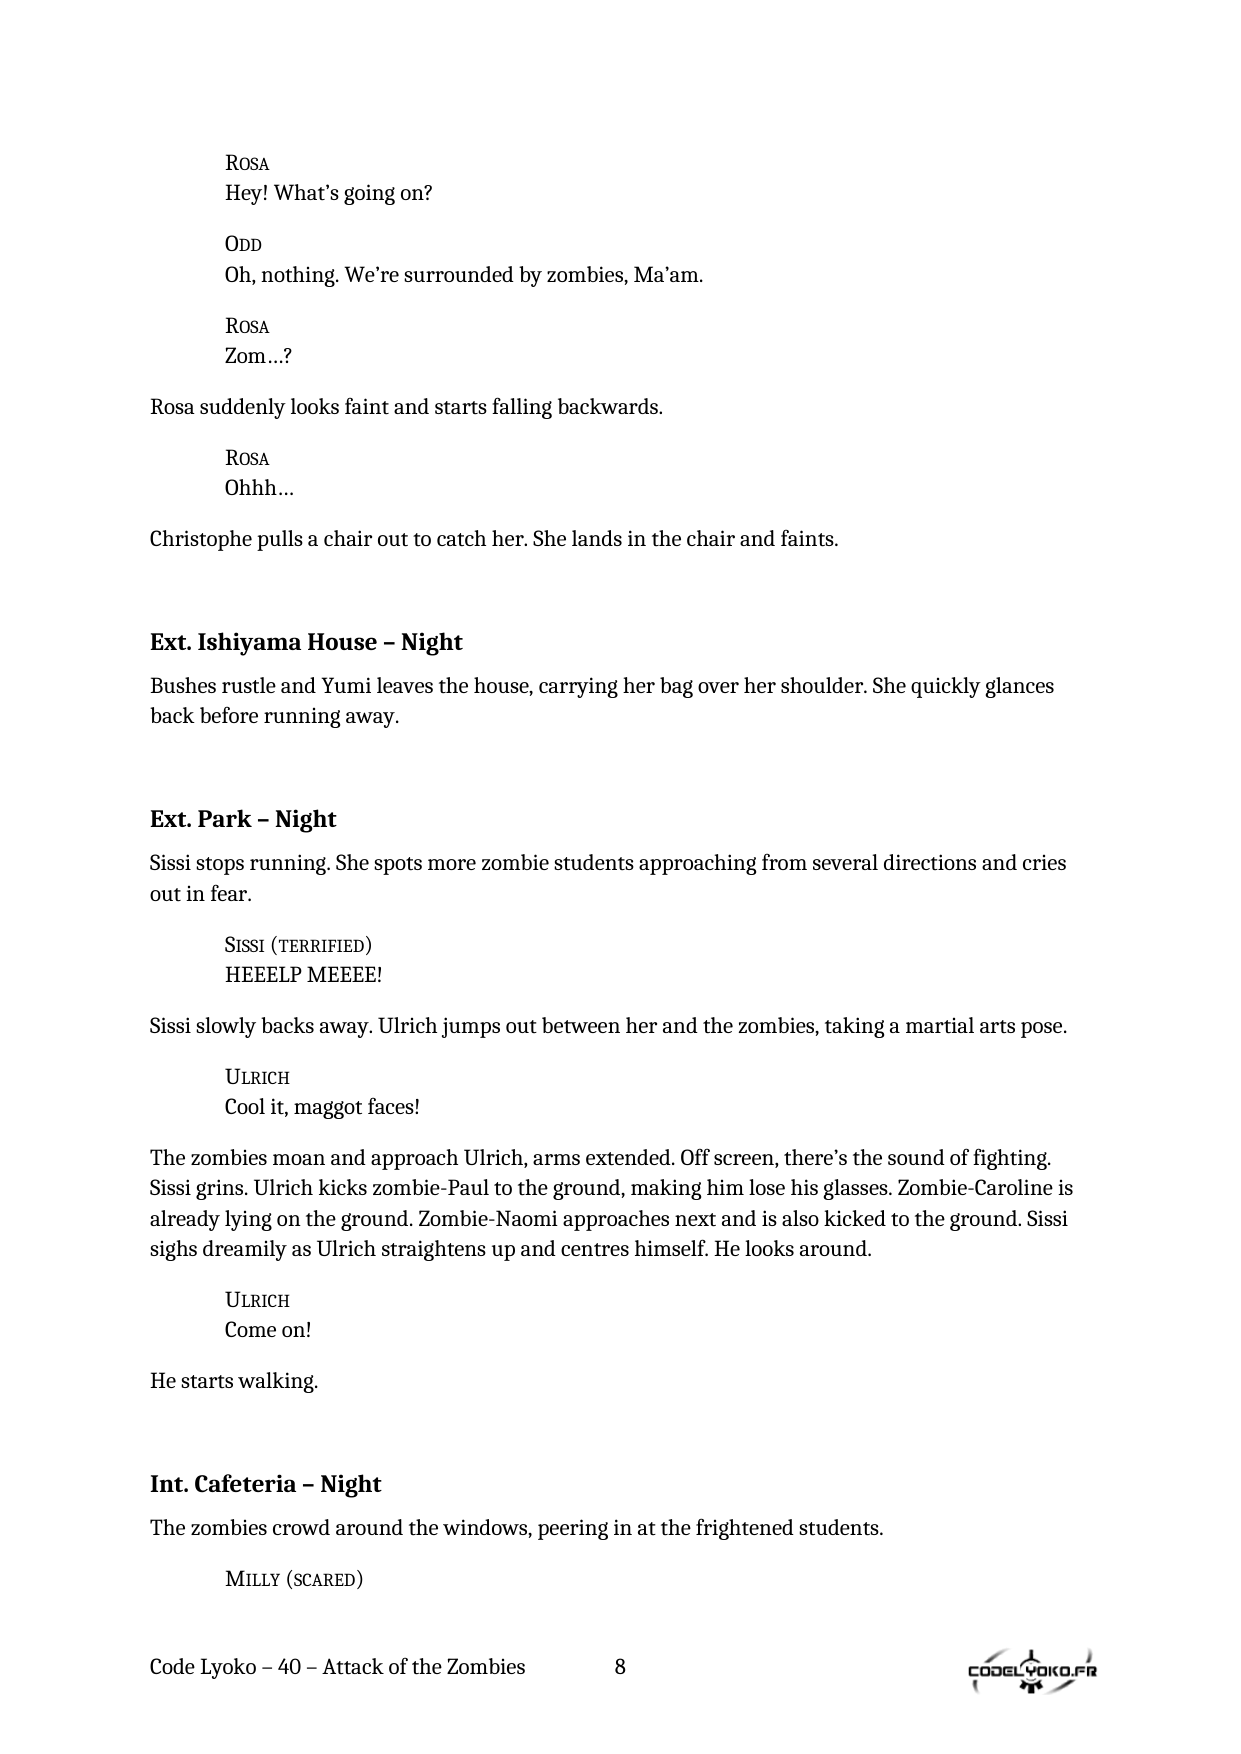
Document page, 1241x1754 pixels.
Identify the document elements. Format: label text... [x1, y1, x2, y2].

text Rosa [225, 150, 1090, 176]
text He starts walking. [150, 1368, 1090, 1394]
picture [965, 1647, 1100, 1695]
text Ulrich [225, 1064, 1090, 1090]
text Hey! What’s going on? [225, 180, 1090, 207]
text Sissi stops running. She spots more zombie students approaching from several directions and cries out in fear. [150, 850, 1090, 907]
text Cool it, maggot faces! [225, 1094, 1090, 1120]
text The zombies moan and approach Ulrich, arms extended. Off screen, there’s the sound of fighting. Sissi grins. Ulrich kicks zombie-Paul to the ground, making him lose his glasses. Zombie-Caroline is already lying on the ground. Zombie-Naomi approaches next and is also kicked to the ground. Sissi sighs dreamily as Ulrich straightens up and centres himself. He looks around. [150, 1145, 1090, 1262]
text Sissi slowly backs away. Ulrich jumps out between her and the zombies, taking a martial arts pose. [150, 1013, 1090, 1039]
text Zom…? [225, 343, 1090, 369]
text Rosa [225, 445, 1090, 471]
text Rosa [225, 312, 1090, 339]
subtitle Ext. Park – Night [150, 805, 1090, 834]
text HEEELP MEEEE! [225, 962, 1090, 988]
text Rosa suddenly looks faint and starts falling backwards. [150, 394, 1090, 420]
text Bushes rustle and Yumi leaves the house, carrying her bag over her shoulder. She quickly glances back before running away. [150, 673, 1090, 729]
subtitle Ext. Ishiyama House – Night [150, 628, 1090, 657]
subtitle Int. Cafeteria – Night [150, 1470, 1090, 1499]
text Milly (scared) [225, 1566, 1090, 1592]
text Odd [225, 231, 1090, 258]
text The zombies crowd around the windows, peering in at the frightened students. [150, 1515, 1090, 1541]
text Oh, nothing. We’re surrounded by zombies, Ma’am. [225, 261, 1090, 288]
text Ohhh… [225, 475, 1090, 501]
text Sissi (terrified) [225, 931, 1090, 958]
text Christophe pulls a chair out to catch her. She lands in the chair and faints. [150, 526, 1090, 552]
text Come on! [225, 1317, 1090, 1343]
text Ulrich [225, 1287, 1090, 1313]
